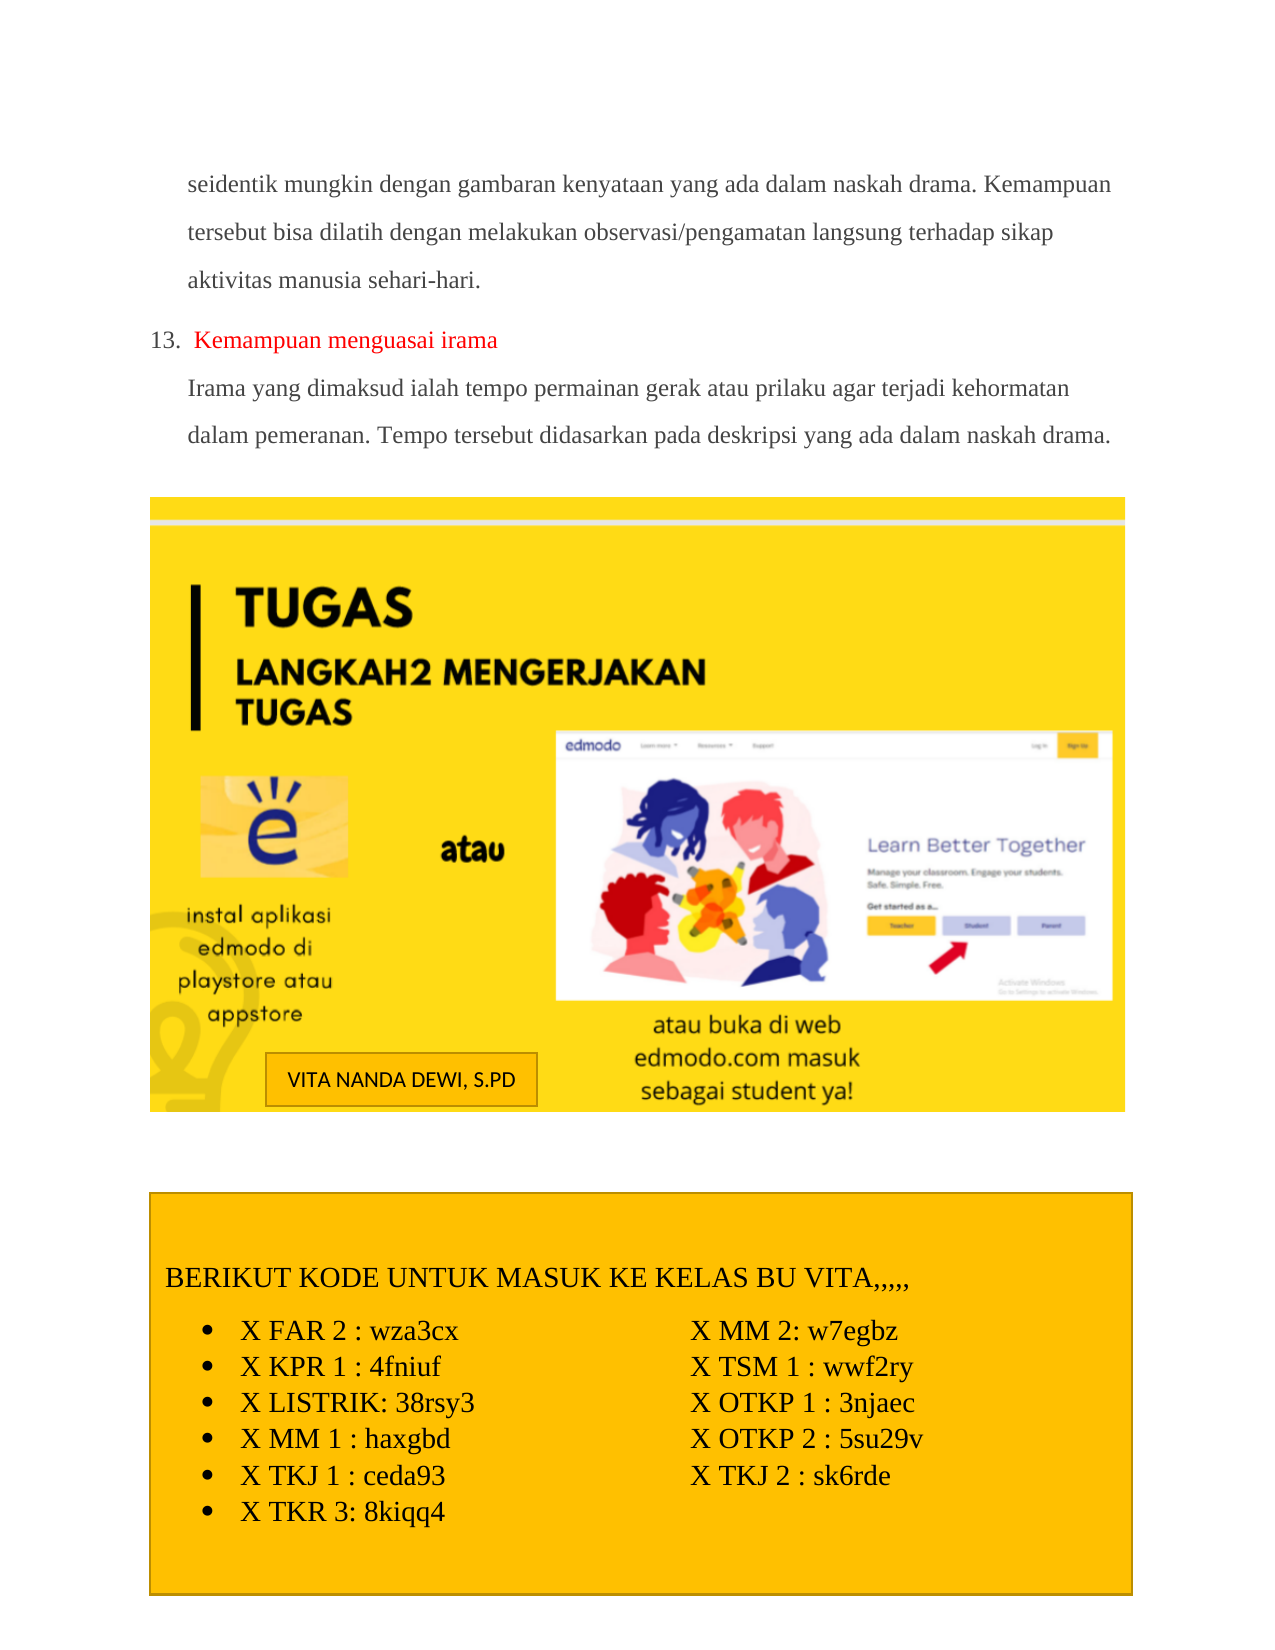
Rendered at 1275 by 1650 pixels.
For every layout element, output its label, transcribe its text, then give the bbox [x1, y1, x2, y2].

picture [150, 497, 1125, 1112]
list Kemampuan menguasai irama Irama yang dimaksud ialah tempo permainan gerak atau prilaku agar terjadi kehormatan dalam pemeranan. Tempo tersebut didasarkan pada deskripsi yang ada dalam naskah drama. [150, 306, 1125, 449]
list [150, 150, 1125, 293]
